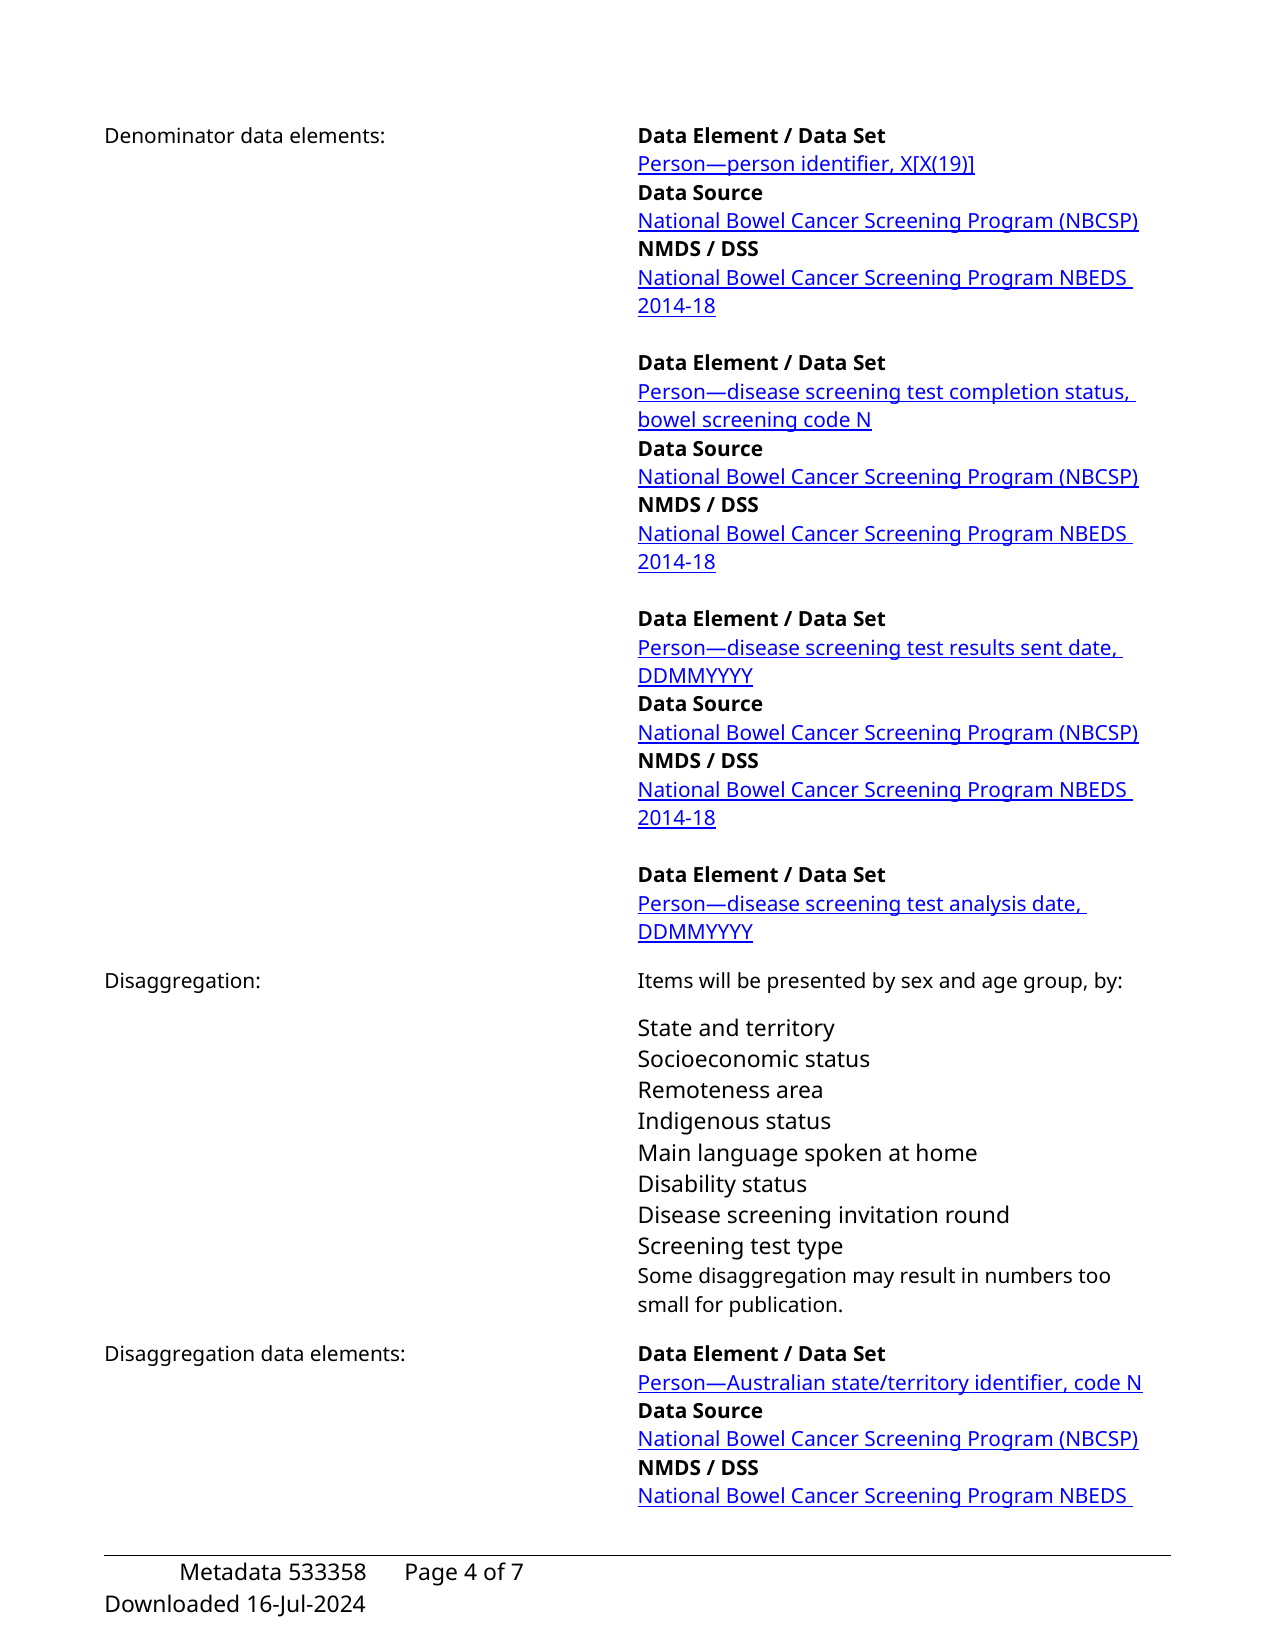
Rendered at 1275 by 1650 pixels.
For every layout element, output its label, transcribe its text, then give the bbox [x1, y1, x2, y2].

table_cell Disaggregation: [93, 956, 626, 1329]
table_cell Items will be presented by sex and age group, by: State and territory Socioeconomic status Remoteness area Indigenous status Main language spoken at home Disability status Disease screening invitation round Screening test type Some disaggregation may result in numbers too small for publication. [626, 956, 1159, 1329]
table_cell Disaggregation data elements: [93, 1329, 626, 1520]
table_cell Denominator data elements: [93, 110, 626, 956]
